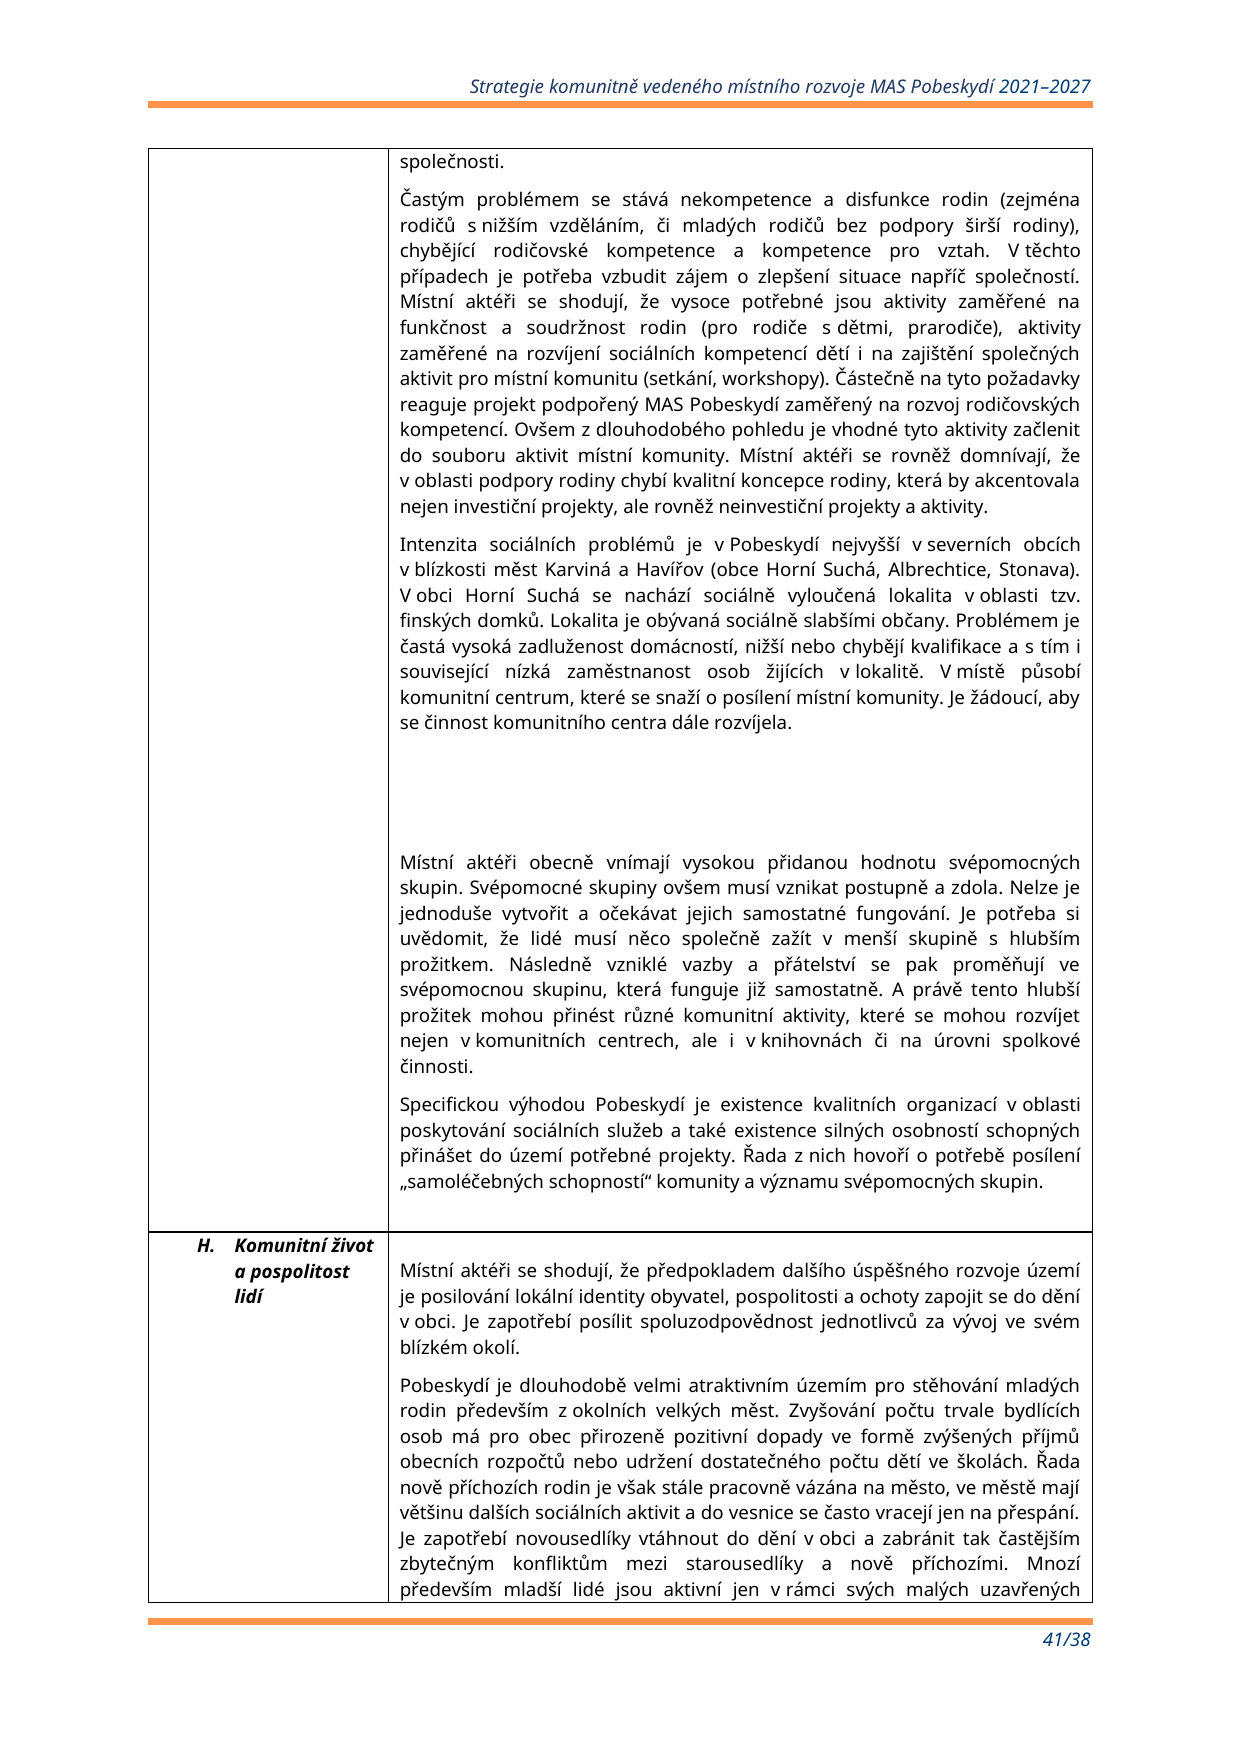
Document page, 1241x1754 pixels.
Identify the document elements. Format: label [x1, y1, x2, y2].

table_cell [149, 1233, 388, 1602]
table_cell [389, 1233, 1092, 1602]
table_cell [149, 149, 388, 1231]
table_cell [389, 149, 1092, 1231]
